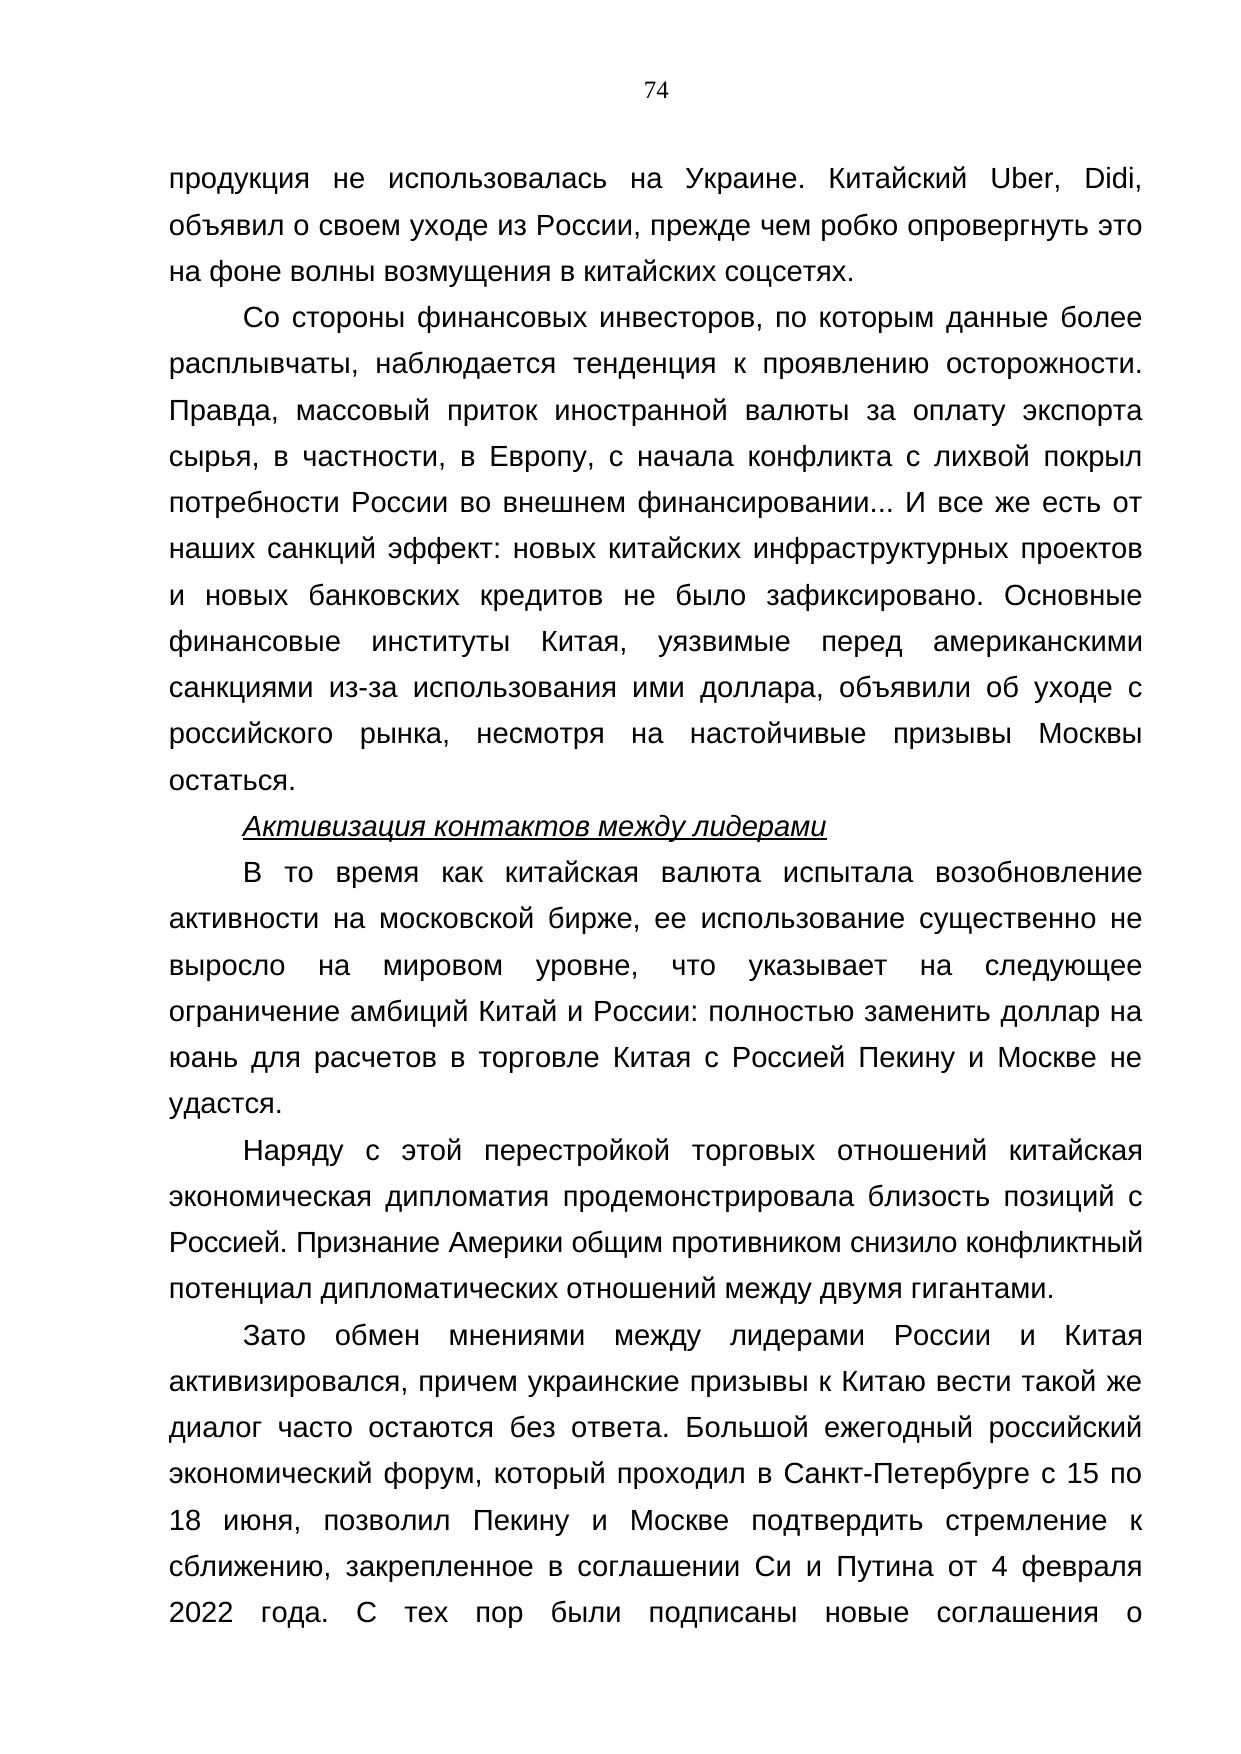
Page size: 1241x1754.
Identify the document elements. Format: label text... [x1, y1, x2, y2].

text В то время как китайская валюта испытала возобновление активности на московской бирже, ее использование существенно не выросло на мировом уровне, что указывает на следующее ограничение амбиций Китай и России: полностью заменить доллар на юань для расчетов в торговле Китая с Россией Пекину и Москве не удастся. [169, 855, 1144, 1120]
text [169, 161, 1144, 287]
text Активизация контактов между лидерами [169, 809, 1144, 842]
text Наряду с этой перестройкой торговых отношений китайская экономическая дипломатия продемонстрировала близость позиций с Россией. Признание Америки общим противником снизило конфликтный потенциал дипломатических отношений между двумя гигантами. [169, 1132, 1144, 1305]
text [169, 1317, 1144, 1628]
text Со стороны финансовых инвесторов, по которым данные более расплывчаты, наблюдается тенденция к проявлению осторожности. Правда, массовый приток иностранной валюты за оплату экспорта сырья, в частности, в Европу, с начала конфликта с лихвой покрыл потребности России во внешнем финансировании... И все же есть от наших санкций эффект: новых китайских инфраструктурных проектов и новых банковских кредитов не было зафиксировано. Основные финансовые институты Китая, уязвимые перед американскими санкциями из-за использования ими доллара, объявили об уходе с российского рынка, несмотря на настойчивые призывы Москвы остаться. [169, 300, 1144, 796]
